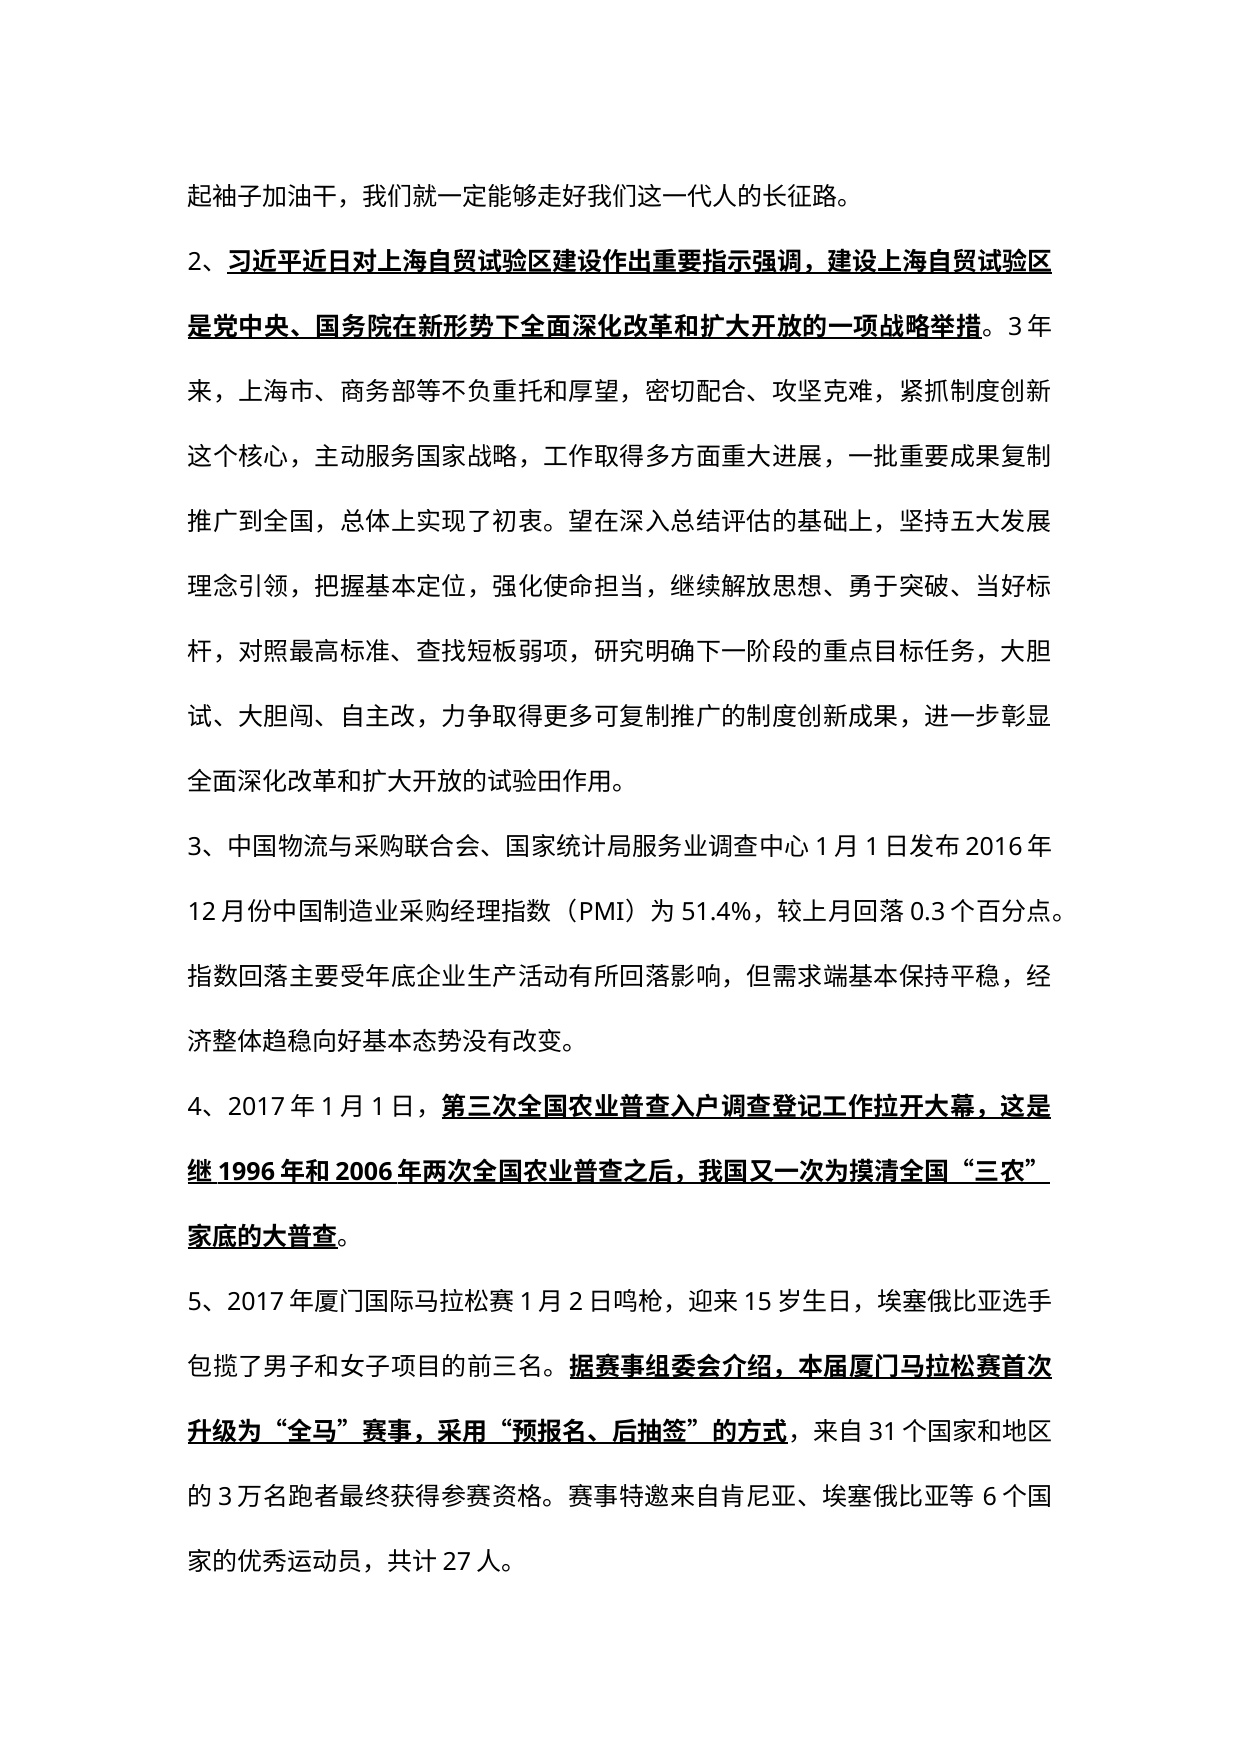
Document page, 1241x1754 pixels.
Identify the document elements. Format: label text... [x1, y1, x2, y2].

text 3、中国物流与采购联合会、国家统计局服务业调查中心1月1日发布2016年12月份中国制造业采购经理指数（PMI）为51.4%，较上月回落0.3个百分点。指数回落主要受年底企业生产活动有所回落影响，但需求端基本保持平稳，经济整体趋稳向好基本态势没有改变。 [187, 812, 1053, 1072]
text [187, 162, 1053, 227]
text 4、2017年1月1日，第三次全国农业普查入户调查登记工作拉开大幕，这是继1996年和2006年两次全国农业普查之后，我国又一次为摸清全国“三农”家底的大普查。 [187, 1072, 1053, 1267]
text 5、2017年厦门国际马拉松赛1月2日鸣枪，迎来15岁生日，埃塞俄比亚选手包揽了男子和女子项目的前三名。据赛事组委会介绍，本届厦门马拉松赛首次升级为“全马”赛事，采用“预报名、后抽签”的方式，来自31个国家和地区的3万名跑者最终获得参赛资格。赛事特邀来自肯尼亚、埃塞俄比亚等6个国家的优秀运动员，共计27人。 [187, 1267, 1053, 1592]
text 2、习近平近日对上海自贸试验区建设作出重要指示强调，建设上海自贸试验区是党中央、国务院在新形势下全面深化改革和扩大开放的一项战略举措。3年来，上海市、商务部等不负重托和厚望，密切配合、攻坚克难，紧抓制度创新这个核心，主动服务国家战略，工作取得多方面重大进展，一批重要成果复制推广到全国，总体上实现了初衷。望在深入总结评估的基础上，坚持五大发展理念引领，把握基本定位，强化使命担当，继续解放思想、勇于突破、当好标杆，对照最高标准、查找短板弱项，研究明确下一阶段的重点目标任务，大胆试、大胆闯、自主改，力争取得更多可复制推广的制度创新成果，进一步彰显全面深化改革和扩大开放的试验田作用。 [187, 227, 1053, 812]
